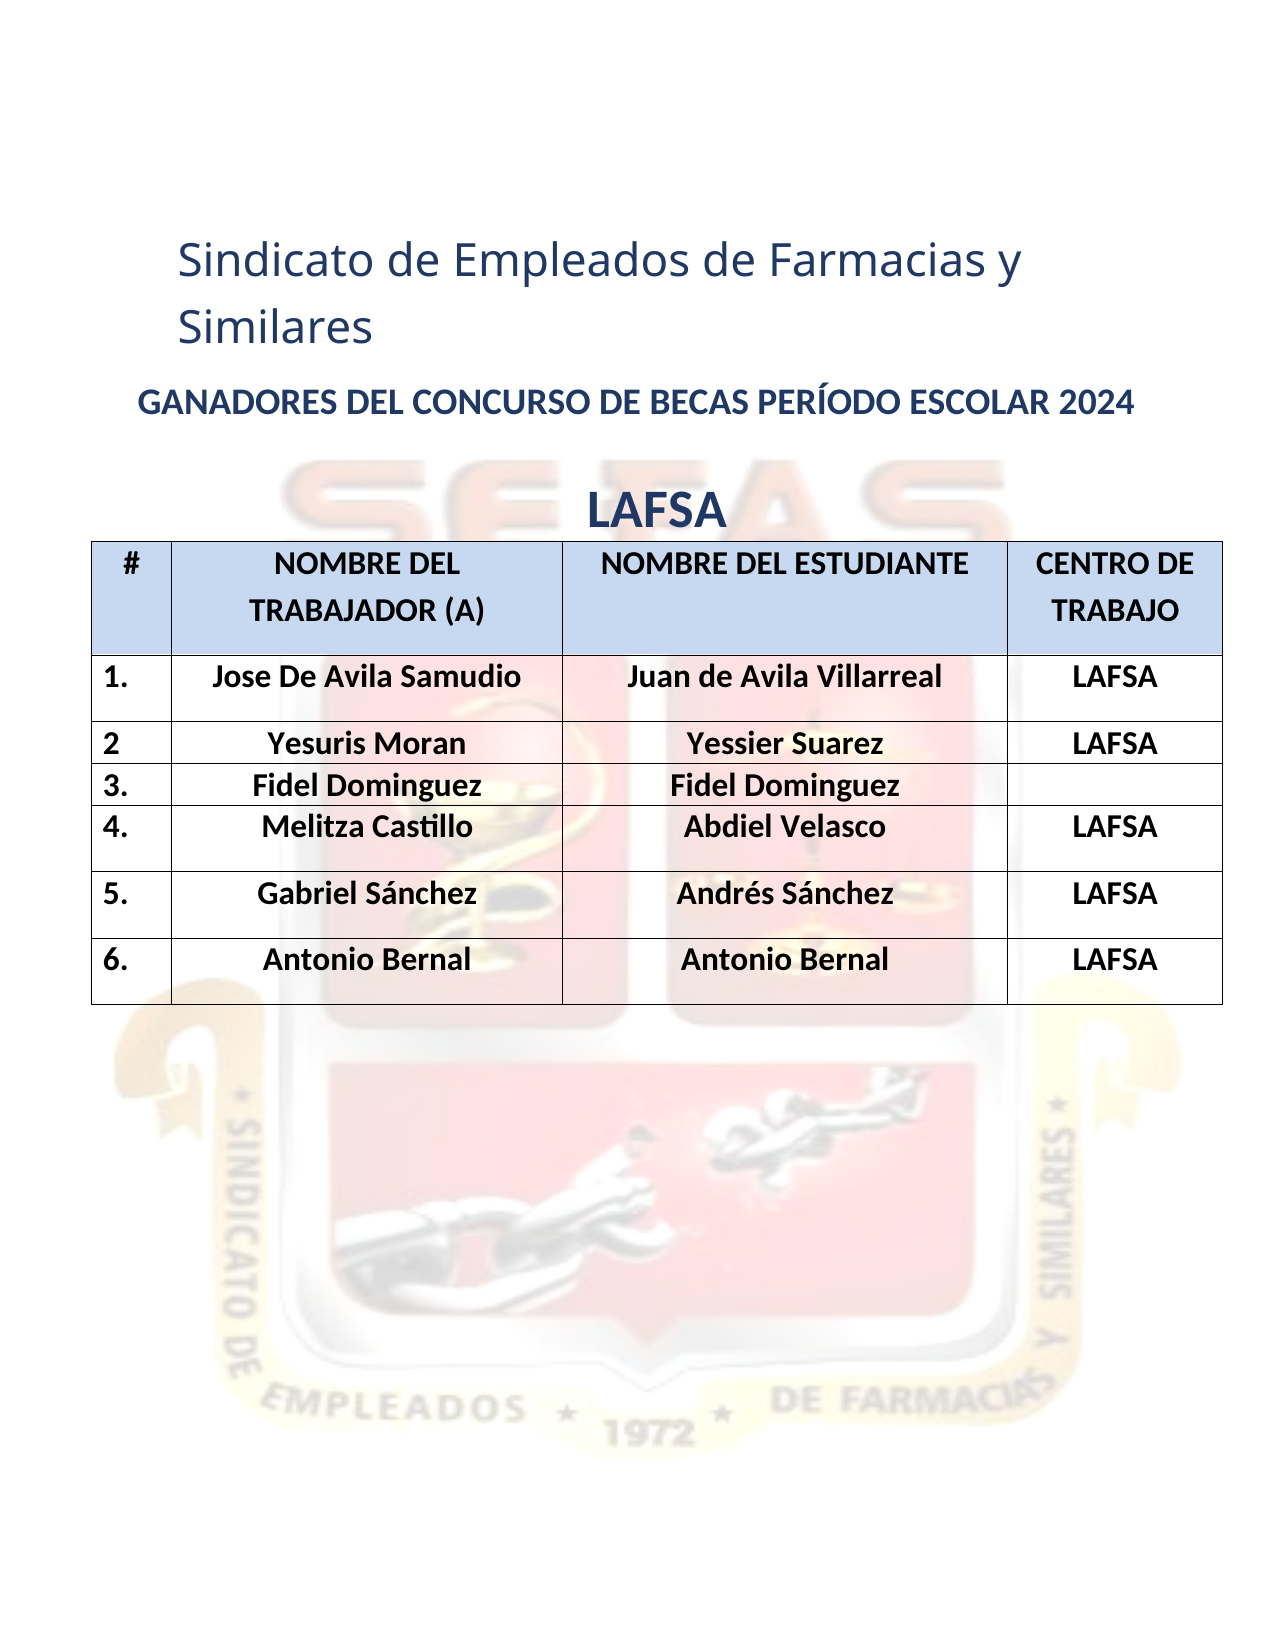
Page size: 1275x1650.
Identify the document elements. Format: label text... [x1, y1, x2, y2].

table_cell Antonio Bernal [563, 939, 1007, 1004]
table_cell LAFSA [1008, 872, 1222, 937]
table_cell Yesuris Moran [172, 722, 562, 763]
table_cell Fidel Dominguez [563, 764, 1007, 804]
table_header # [92, 542, 171, 654]
text GANADORES DEL CONCURSO DE BECAS PERÍODO ESCOLAR 2024 [59, 378, 1137, 424]
table_cell Abdiel Velasco [563, 806, 1007, 871]
table_cell Juan de Avila Villarreal [563, 656, 1007, 721]
table_cell 5. [92, 872, 171, 937]
table_header NOMBRE DEL TRABAJADOR (A) [172, 542, 562, 654]
table_cell Gabriel Sánchez [172, 872, 562, 937]
table_cell Antonio Bernal [172, 939, 562, 1004]
table_cell Andrés Sánchez [563, 872, 1007, 937]
table_cell 2 [92, 722, 171, 763]
text Sindicato de Empleados de Farmacias y Similares [177, 227, 1137, 357]
table_cell LAFSA [1008, 806, 1222, 871]
table_cell LAFSA [1008, 656, 1222, 721]
table_cell 6. [92, 939, 171, 1004]
table_cell Jose De Avila Samudio [172, 656, 562, 721]
table_header CENTRO DE TRABAJO [1008, 542, 1222, 654]
table_cell LAFSA [1008, 939, 1222, 1004]
table_cell 3. [92, 764, 171, 804]
table_header NOMBRE DEL ESTUDIANTE [563, 542, 1007, 654]
table_cell Melitza Castillo [172, 806, 562, 871]
table_cell Yessier Suarez [563, 722, 1007, 763]
text LAFSA [177, 475, 1137, 541]
table_cell 4. [92, 806, 171, 871]
table_cell Fidel Dominguez [172, 764, 562, 804]
table_cell LAFSA [1008, 722, 1222, 763]
table_cell [1008, 764, 1222, 804]
table_cell 1. [92, 656, 171, 721]
